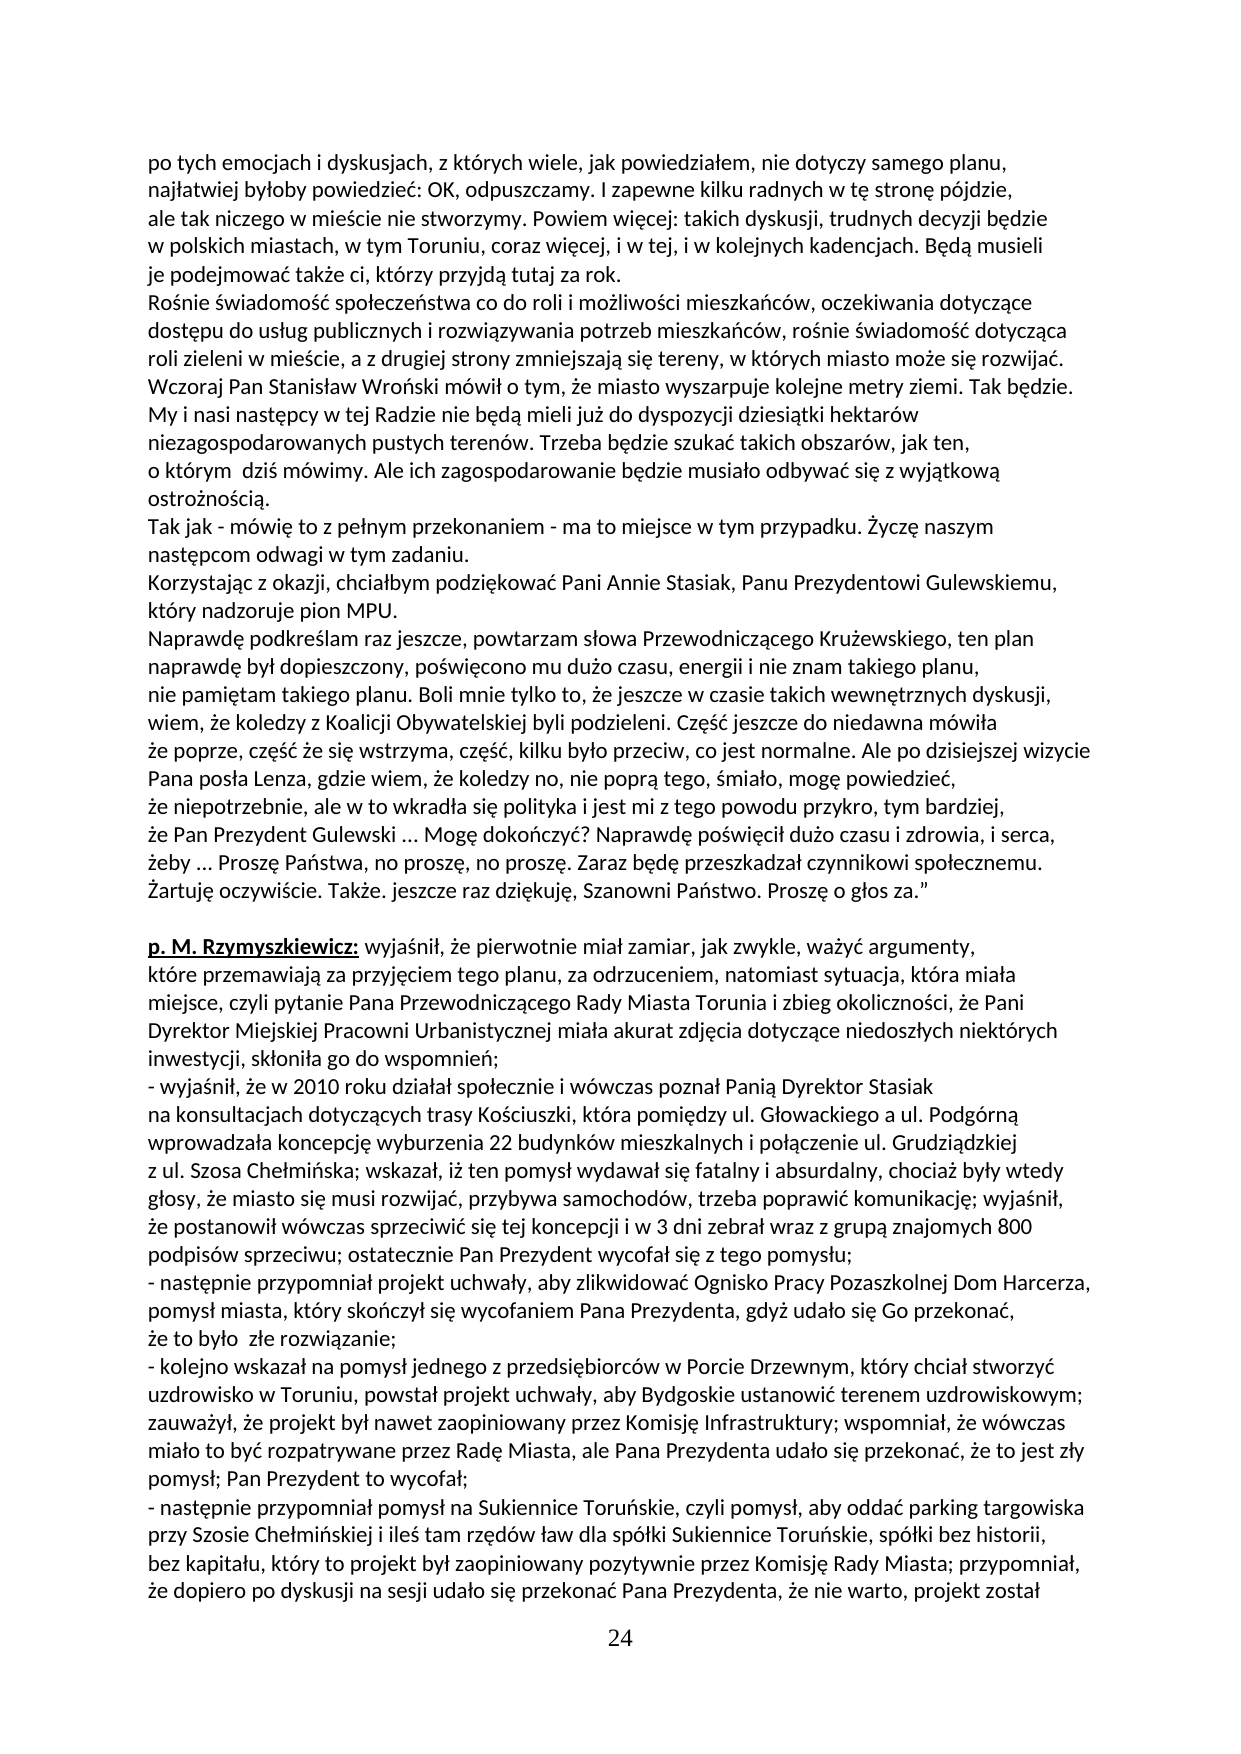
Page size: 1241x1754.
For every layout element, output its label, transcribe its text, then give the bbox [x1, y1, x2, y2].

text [148, 1493, 1093, 1605]
text Wczoraj Pan Stanisław Wroński mówił o tym, że miasto wyszarpuje kolejne metry ziemi. Tak będzie. [148, 372, 1093, 400]
text My i nasi następcy w tej Radzie nie będą mieli już do dyspozycji dziesiątki hektarów niezagospodarowanych pustych terenów. Trzeba będzie szukać takich obszarów, jak ten, o którym dziś mówimy. Ale ich zagospodarowanie będzie musiało odbywać się z wyjątkową ostrożnością. [148, 400, 1093, 512]
text - kolejno wskazał na pomysł jednego z przedsiębiorców w Porcie Drzewnym, który chciał stworzyć uzdrowisko w Toruniu, powstał projekt uchwały, aby Bydgoskie ustanowić terenem uzdrowiskowym; zauważył, że projekt był nawet zaopiniowany przez Komisję Infrastruktury; wspomniał, że wówczas miało to być rozpatrywane przez Radę Miasta, ale Pana Prezydenta udało się przekonać, że to jest zły pomysł; Pan Prezydent to wycofał; [148, 1352, 1093, 1493]
text Naprawdę podkreślam raz jeszcze, powtarzam słowa Przewodniczącego Krużewskiego, ten plan naprawdę był dopieszczony, poświęcono mu dużo czasu, energii i nie znam takiego planu, nie pamiętam takiego planu. Boli mnie tylko to, że jeszcze w czasie takich wewnętrznych dyskusji, wiem, że koledzy z Koalicji Obywatelskiej byli podzieleni. Część jeszcze do niedawna mówiła że poprze, część że się wstrzyma, część, kilku było przeciw, co jest normalne. Ale po dzisiejszej wizycie Pana posła Lenza, gdzie wiem, że koledzy no, nie poprą tego, śmiało, mogę powiedzieć, że niepotrzebnie, ale w to wkradła się polityka i jest mi z tego powodu przykro, tym bardziej, że Pan Prezydent Gulewski ... Mogę dokończyć? Naprawdę poświęcił dużo czasu i zdrowia, i serca, żeby ... Proszę Państwa, no proszę, no proszę. Zaraz będę przeszkadzał czynnikowi społecznemu. Żartuję oczywiście. Także. jeszcze raz dziękuję, Szanowni Państwo. Proszę o głos za.” [148, 624, 1093, 904]
text - następnie przypomniał projekt uchwały, aby zlikwidować Ognisko Pracy Pozaszkolnej Dom Harcerza, pomysł miasta, który skończył się wycofaniem Pana Prezydenta, gdyż udało się Go przekonać, że to było złe rozwiązanie; [148, 1268, 1093, 1352]
text Tak jak - mówię to z pełnym przekonaniem - ma to miejsce w tym przypadku. Życzę naszym następcom odwagi w tym zadaniu. [148, 512, 1093, 568]
text p. M. Rzymyszkiewicz: wyjaśnił, że pierwotnie miał zamiar, jak zwykle, ważyć argumenty, które przemawiają za przyjęciem tego planu, za odrzuceniem, natomiast sytuacja, która miała miejsce, czyli pytanie Pana Przewodniczącego Rady Miasta Torunia i zbieg okoliczności, że Pani Dyrektor Miejskiej Pracowni Urbanistycznej miała akurat zdjęcia dotyczące niedoszłych niektórych inwestycji, skłoniła go do wspomnień; [148, 932, 1093, 1072]
text Rośnie świadomość społeczeństwa co do roli i możliwości mieszkańców, oczekiwania dotyczące [148, 288, 1093, 316]
text - wyjaśnił, że w 2010 roku działał społecznie i wówczas poznał Panią Dyrektor Stasiak na konsultacjach dotyczących trasy Kościuszki, która pomiędzy ul. Głowackiego a ul. Podgórną wprowadzała koncepcję wyburzenia 22 budynków mieszkalnych i połączenie ul. Grudziądzkiej z ul. Szosa Chełmińska; wskazał, iż ten pomysł wydawał się fatalny i absurdalny, chociaż były wtedy głosy, że miasto się musi rozwijać, przybywa samochodów, trzeba poprawić komunikację; wyjaśnił, że postanowił wówczas sprzeciwić się tej koncepcji i w 3 dni zebrał wraz z grupą znajomych 800 podpisów sprzeciwu; ostatecznie Pan Prezydent wycofał się z tego pomysłu; [148, 1072, 1093, 1268]
text dostępu do usług publicznych i rozwiązywania potrzeb mieszkańców, rośnie świadomość dotycząca roli zieleni w mieście, a z drugiej strony zmniejszają się tereny, w których miasto może się rozwijać. [148, 316, 1093, 372]
text Korzystając z okazji, chciałbym podziękować Pani Annie Stasiak, Panu Prezydentowi Gulewskiemu, który nadzoruje pion MPU. [148, 568, 1093, 624]
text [148, 148, 1093, 288]
